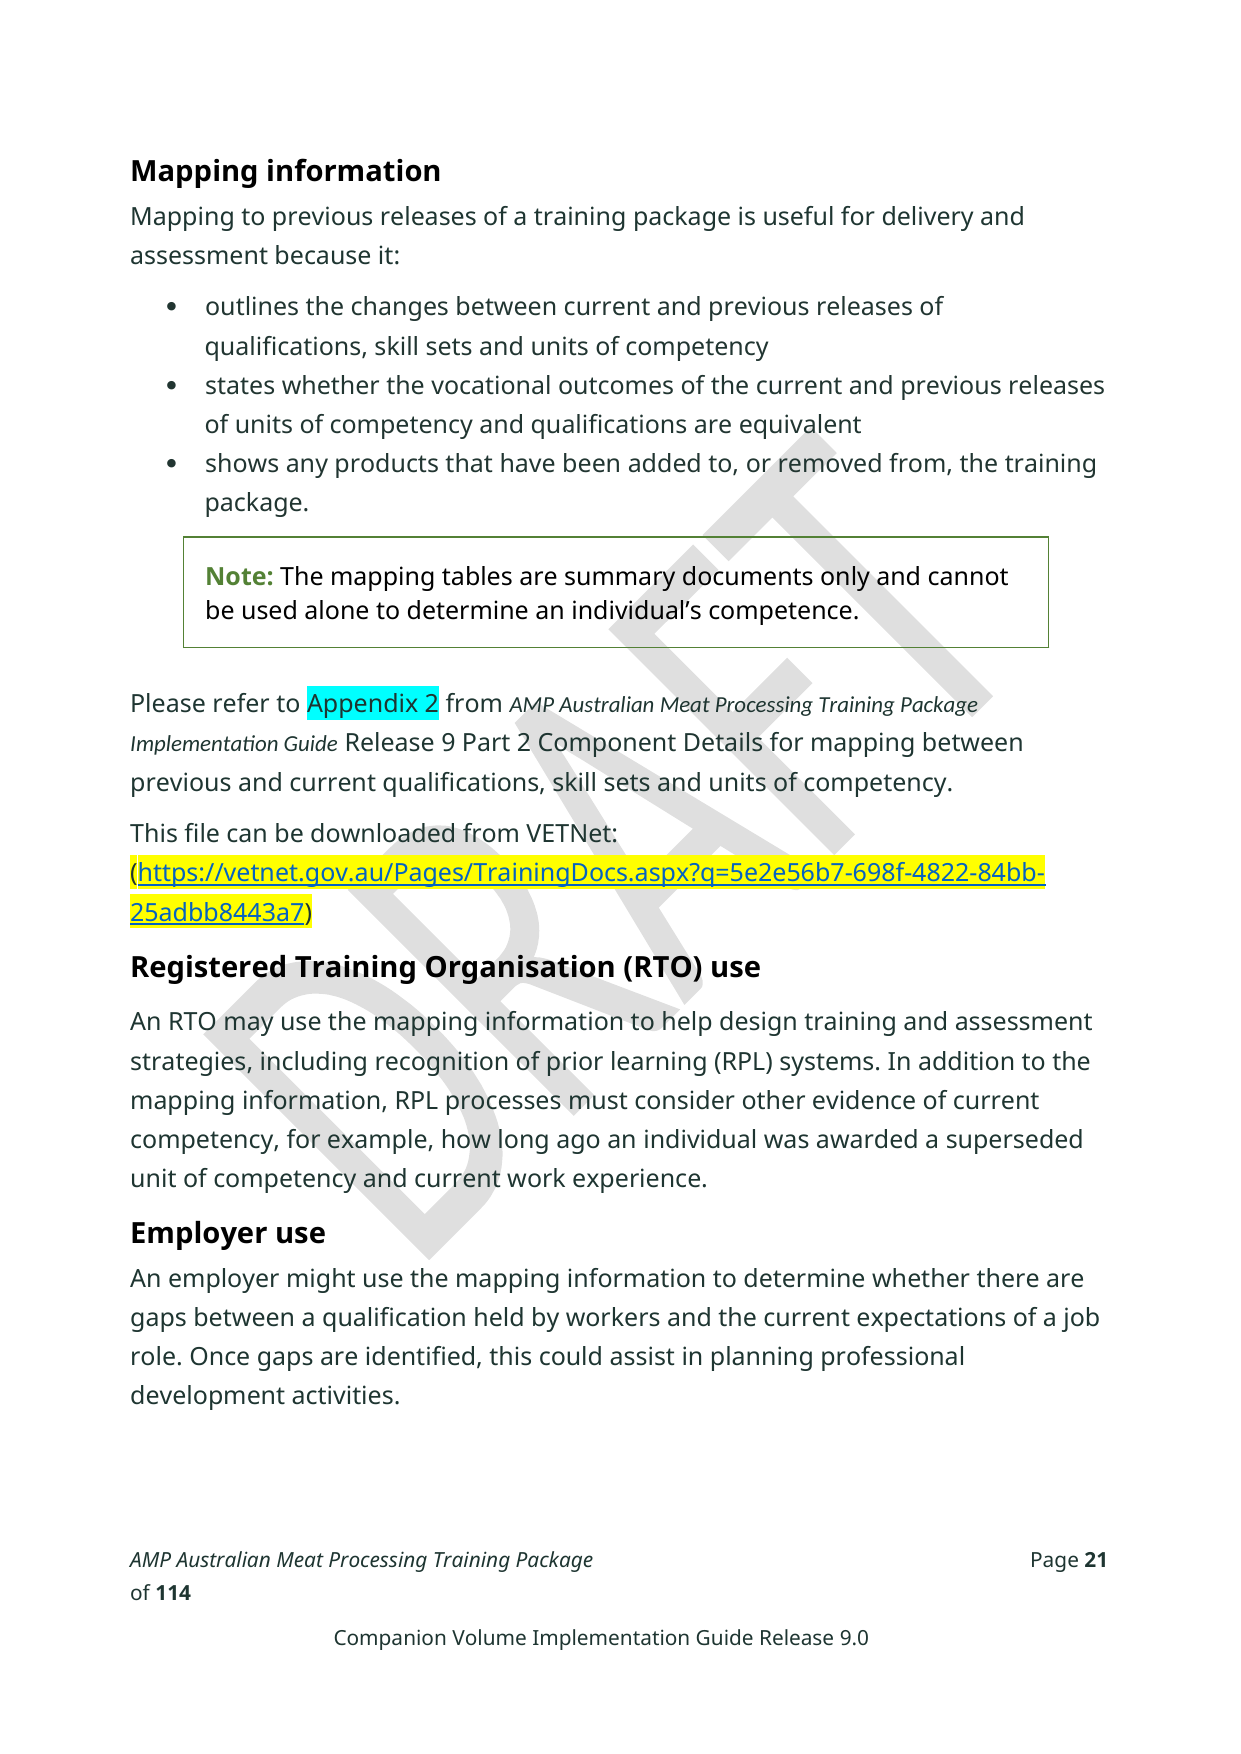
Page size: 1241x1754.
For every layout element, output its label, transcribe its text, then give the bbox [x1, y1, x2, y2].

text An RTO may use the mapping information to help design training and assessment strategies, including recognition of prior learning (RPL) systems. In addition to the mapping information, RPL processes must consider other evidence of current competency, for example, how long ago an individual was awarded a superseded unit of competency and current work experience. [130, 1004, 1110, 1195]
text states whether the vocational outcomes of the current and previous releases of units of competency and qualifications are equivalent [167, 367, 1110, 441]
subtitle Mapping information [130, 150, 1110, 190]
text Registered Training Organisation (RTO) use [130, 946, 1110, 986]
text Note: The mapping tables are summary documents only and cannot be used alone to determine an individual’s competence. [184, 538, 1048, 647]
text Please refer to Appendix 2 from AMP Australian Meat Processing Training Package Implementation Guide Release 9 Part 2 Component Details for mapping between previous and current qualifications, skill sets and units of competency. [130, 686, 1110, 798]
text This file can be downloaded from VETNet: (https://vetnet.gov.au/Pages/TrainingDocs.aspx?q=5e2e56b7-698f-4822-84bb-25adbb8443a7) [130, 816, 1110, 928]
text An employer might use the mapping information to determine whether there are gaps between a qualification held by workers and the current expectations of a job role. Once gaps are identified, this could assist in planning professional development activities. [130, 1260, 1110, 1412]
text shows any products that have been added to, or removed from, the training package. [167, 446, 1110, 519]
text Mapping to previous releases of a training package is useful for delivery and assessment because it: [130, 198, 1110, 271]
subtitle Employer use [130, 1212, 1110, 1252]
text outlines the changes between current and previous releases of qualifications, skill sets and units of competency [167, 289, 1110, 362]
